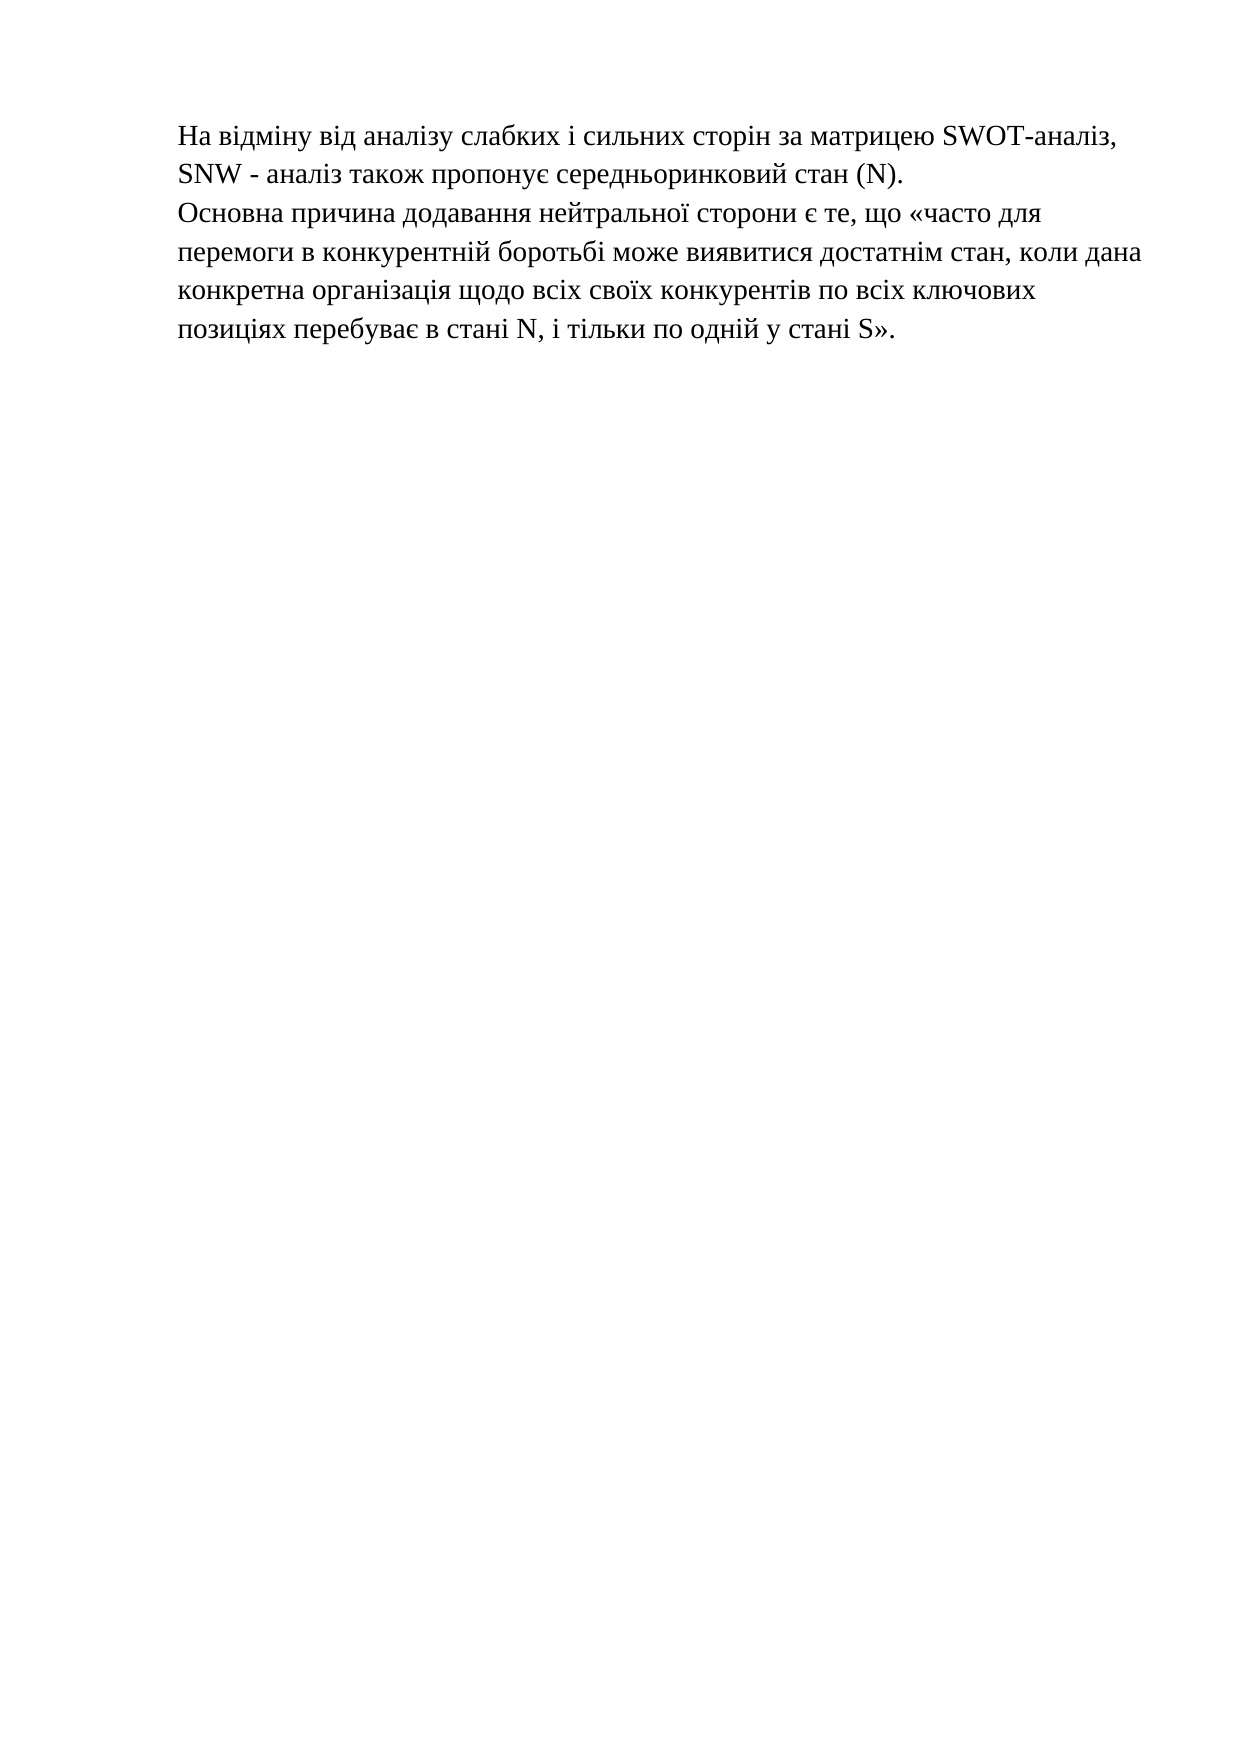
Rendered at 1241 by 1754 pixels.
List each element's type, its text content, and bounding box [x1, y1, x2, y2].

text Основна причина додавання нейтральної сторони є те, що «часто для перемоги в конкурентній боротьбі може виявитися достатнім стан, коли дана конкретна організація щодо всіх своїх конкурентів по всіх ключових позиціях перебуває в стані N, і тільки по одній у стані S». [177, 195, 1152, 344]
text На відміну від аналізу слабких і сильних сторін за матрицею SWOT-аналіз, SNW - аналіз також пропонує середньоринковий стан (N). [177, 118, 1152, 190]
